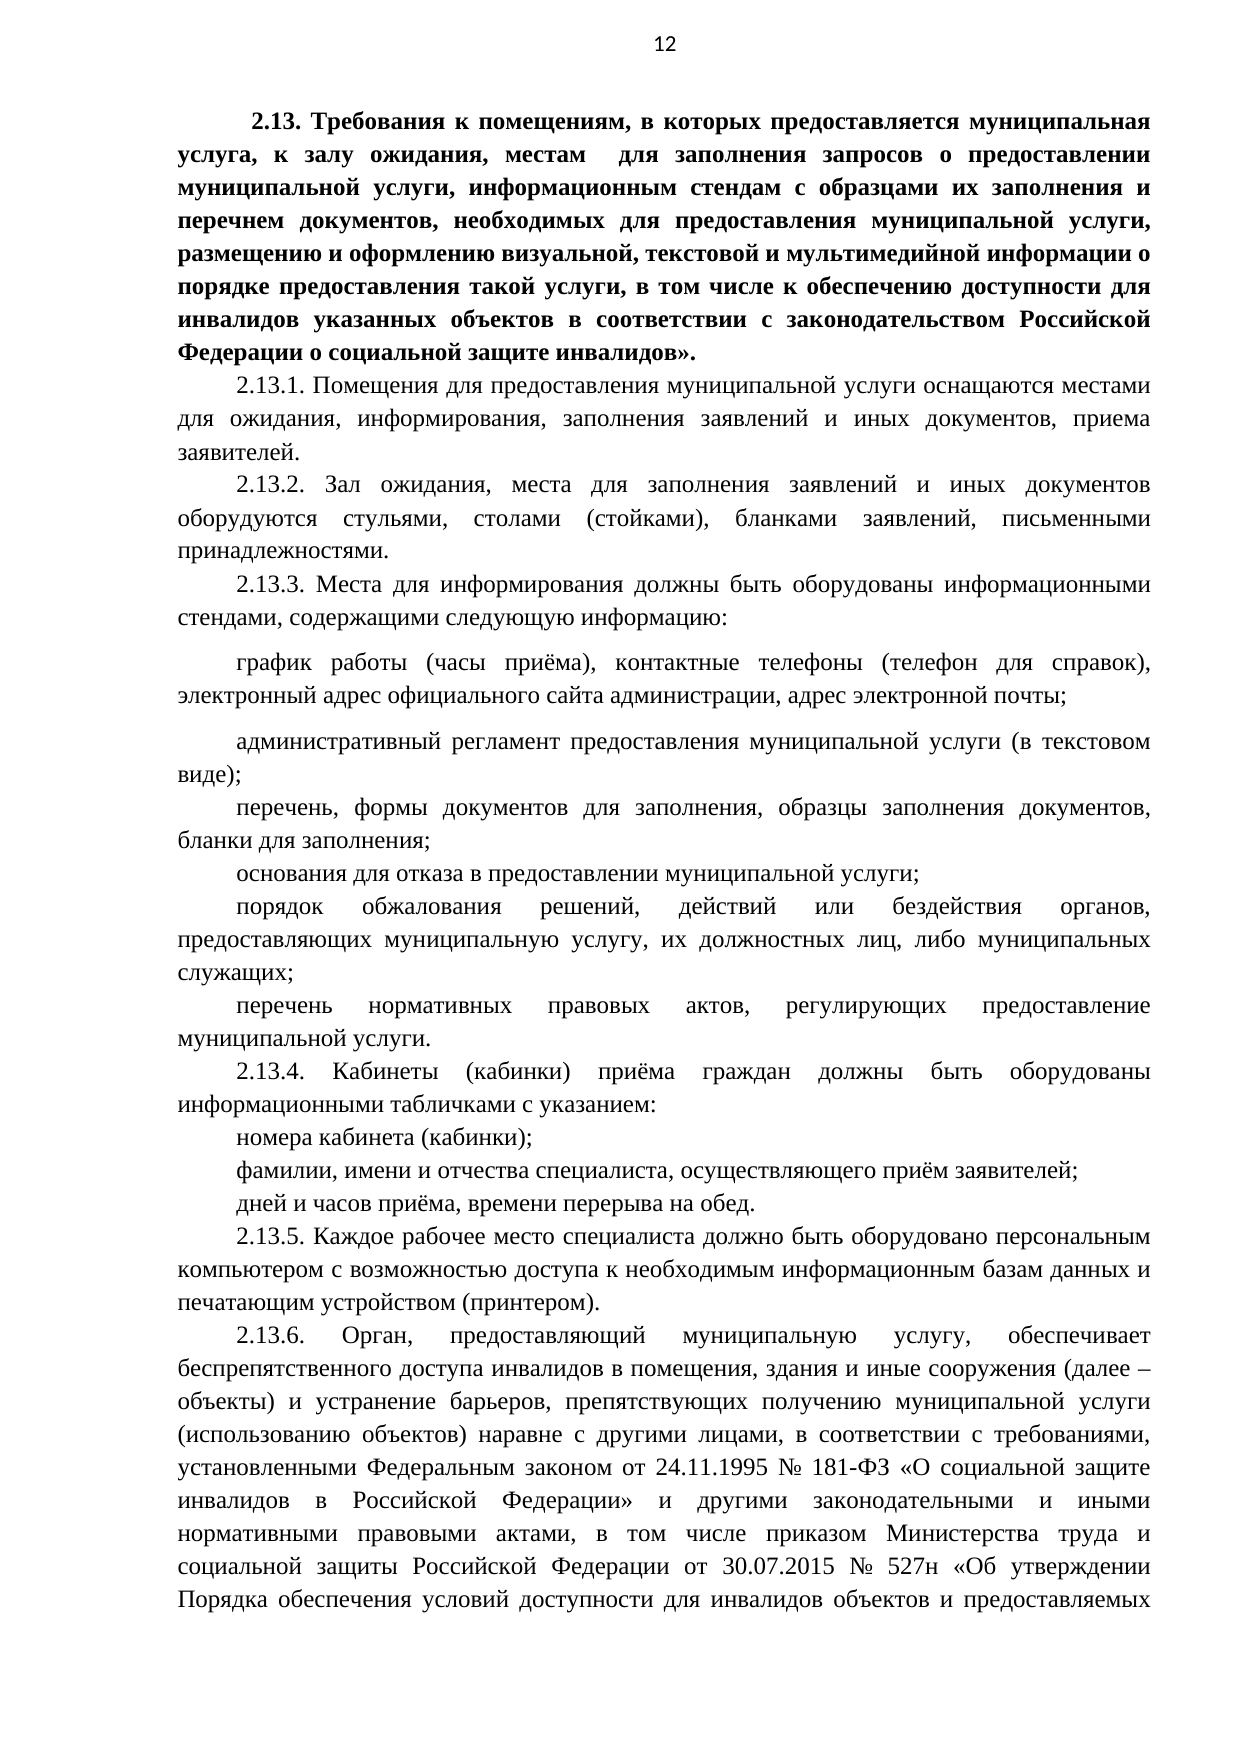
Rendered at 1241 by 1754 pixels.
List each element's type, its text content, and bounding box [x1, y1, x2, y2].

text 2.13.2. Зал ожидания, места для заполнения заявлений и иных документов оборудуются стульями, столами (стойками), бланками заявлений, письменными принадлежностями. [177, 469, 1152, 564]
text график работы (часы приёма), контактные телефоны (телефон для справок), электронный адрес официального сайта администрации, адрес электронной почты; [177, 647, 1152, 709]
text дней и часов приёма, времени перерыва на обед. [177, 1188, 1152, 1217]
text перечень нормативных правовых актов, регулирующих предоставление муниципальной услуги. [177, 990, 1152, 1052]
text перечень, формы документов для заполнения, образцы заполнения документов, бланки для заполнения; [177, 792, 1152, 853]
text 2.13.4. Кабинеты (кабинки) приёма граждан должны быть оборудованы информационными табличками с указанием: [177, 1056, 1152, 1118]
text 2.13. Требования к помещениям, в которых предоставляется муниципальная услуга, к залу ожидания, местам для заполнения запросов о предоставлении муниципальной услуги, информационным стендам с образцами их заполнения и перечнем документов, необходимых для предоставления муниципальной услуги, размещению и оформлению визуальной, текстовой и мультимедийной информации о порядке предоставления такой услуги, в том числе к обеспечению доступности для инвалидов указанных объектов в соответствии с законодательством Российской Федерации о социальной защите инвалидов». [177, 106, 1152, 366]
text номера кабинета (кабинки); [177, 1122, 1152, 1151]
text основания для отказа в предоставлении муниципальной услуги; [177, 858, 1152, 887]
text 2.13.5. Каждое рабочее место специалиста должно быть оборудовано персональным компьютером с возможностью доступа к необходимым информационным базам данных и печатающим устройством (принтером). [177, 1221, 1152, 1316]
text порядок обжалования решений, действий или бездействия органов, предоставляющих муниципальную услугу, их должностных лиц, либо муниципальных служащих; [177, 891, 1152, 986]
text 2.13.1. Помещения для предоставления муниципальной услуги оснащаются местами для ожидания, информирования, заполнения заявлений и иных документов, приема заявителей. [177, 371, 1152, 465]
text административный регламент предоставления муниципальной услуги (в текстовом виде); [177, 726, 1152, 787]
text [177, 1320, 1152, 1613]
text фамилии, имени и отчества специалиста, осуществляющего приём заявителей; [177, 1155, 1152, 1184]
text 2.13.3. Места для информирования должны быть оборудованы информационными стендами, содержащими следующую информацию: [177, 569, 1152, 630]
